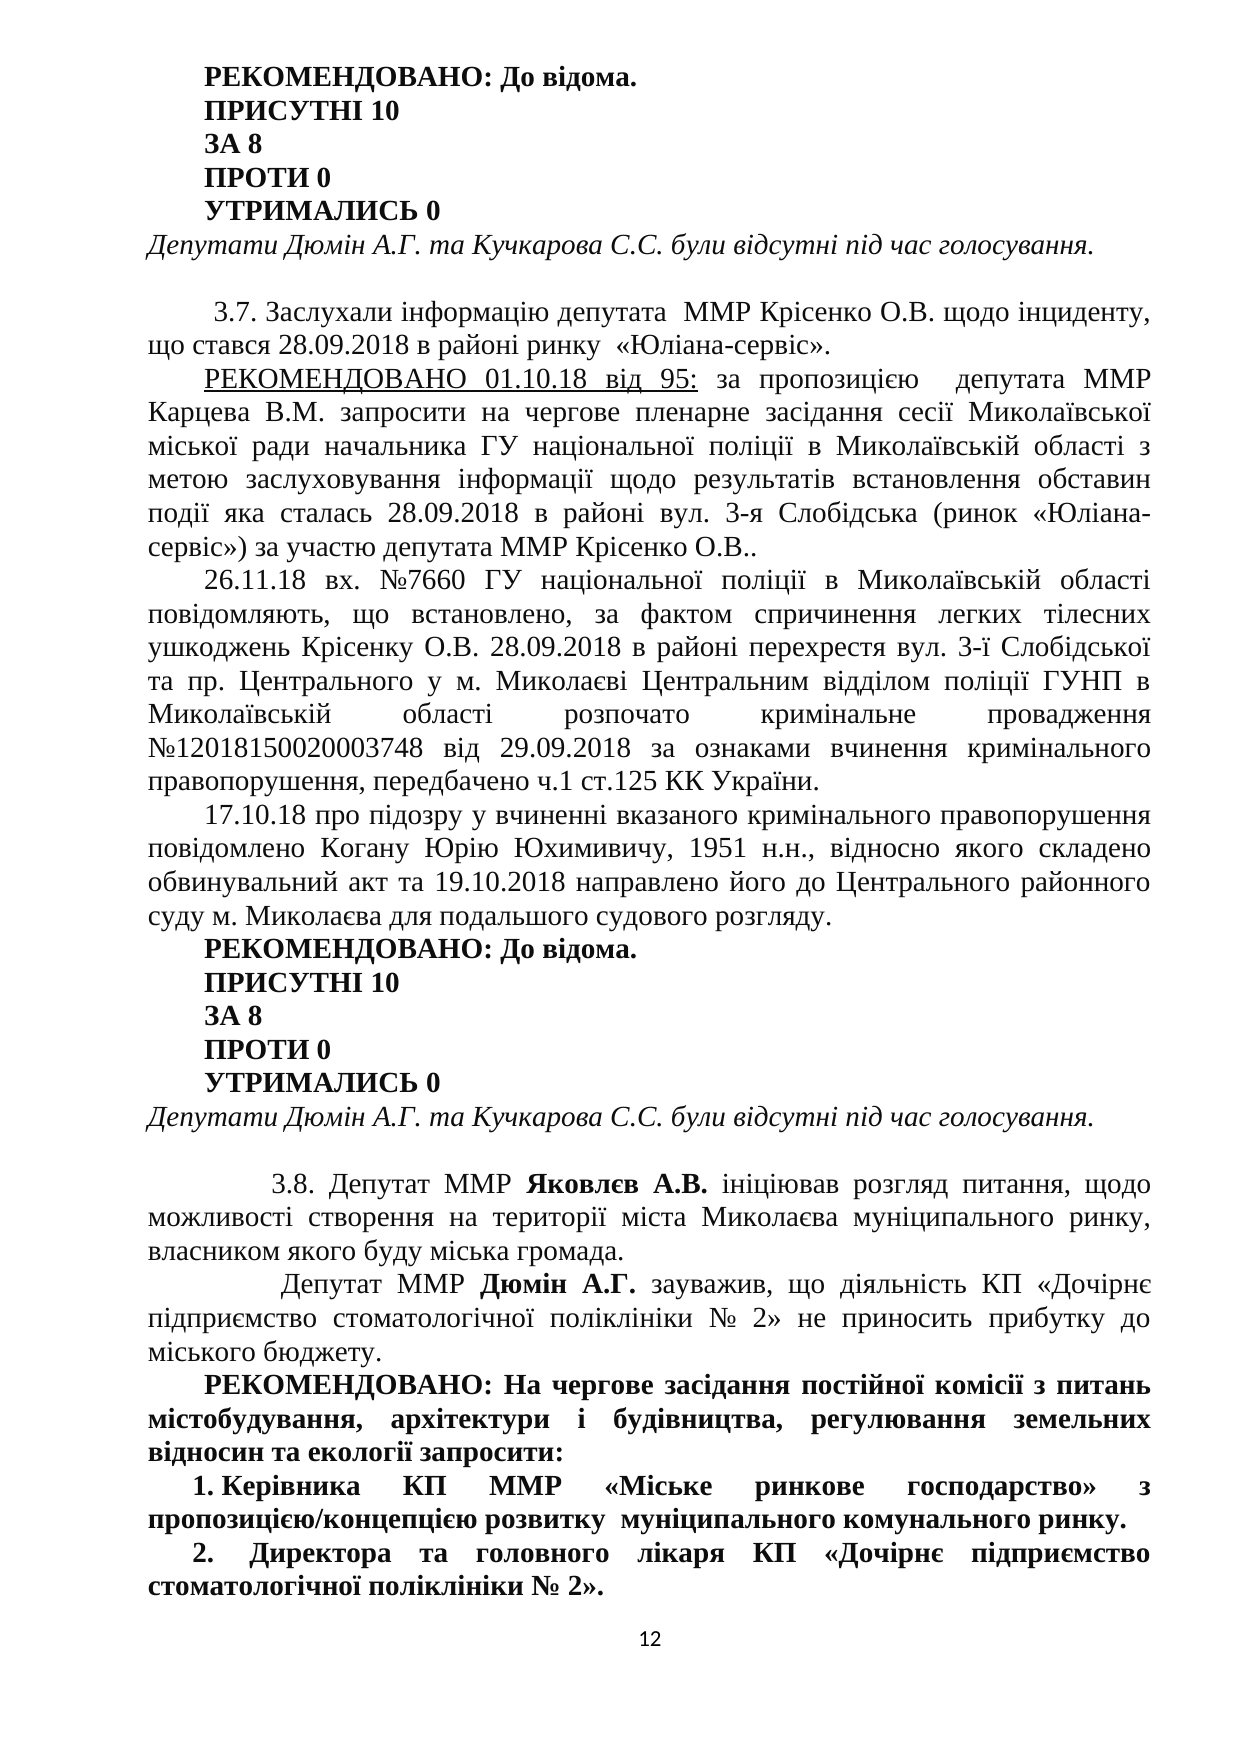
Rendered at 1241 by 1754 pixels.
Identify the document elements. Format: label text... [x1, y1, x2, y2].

text РЕКОМЕНДОВАНО: До відома. [148, 59, 1152, 93]
text ЗА 8 [148, 126, 1152, 160]
text ЗА 8 [148, 998, 1152, 1032]
text РЕКОМЕНДОВАНО: До відома. [148, 931, 1152, 965]
text ПРИСУТНІ 10 [148, 965, 1152, 998]
text Депутати Дюмін А.Г. та Кучкарова С.С. були відсутні під час голосування. [148, 227, 1152, 260]
text 3.8. Депутат ММР Яковлєв А.В. ініціював розгляд питання, щодо можливості створення на території міста Миколаєва муніципального ринку, власником якого буду міська громада. [148, 1166, 1152, 1267]
text Депутати Дюмін А.Г. та Кучкарова С.С. були відсутні під час голосування. [148, 1099, 1152, 1132]
list Директора та головного лікаря КП «Дочірнє підприємство стоматологічної поліклініки № 2». [148, 1535, 1152, 1602]
list Керівника КП ММР «Міське ринкове господарство» з пропозицією/концепцією розвитку муніципального комунального ринку. [148, 1468, 1152, 1535]
text ПРИСУТНІ 10 [148, 93, 1152, 126]
text ПРОТИ 0 [148, 1032, 1152, 1065]
text 17.10.18 про підозру у вчиненні вказаного кримінального правопорушення повідомлено Когану Юрію Юхимивичу, 1951 н.н., відносно якого складено обвинувальний акт та 19.10.2018 направлено його до Центрального районного суду м. Миколаєва для подальшого судового розгляду. [148, 797, 1152, 931]
text УТРИМАЛИСЬ 0 [148, 193, 1152, 227]
text Депутат ММР Дюмін А.Г. зауважив, що діяльність КП «Дочірнє підприємство стоматологічної поліклініки № 2» не приносить прибутку до міського бюджету. [148, 1267, 1152, 1367]
text 26.11.18 вх. №7660 ГУ національної поліції в Миколаївській області повідомляють, що встановлено, за фактом спричинення легких тілесних ушкоджень Крісенку О.В. 28.09.2018 в районі перехрестя вул. 3-ї Слобідської та пр. Центрального у м. Миколаєві Центральним відділом поліції ГУНП в Миколаївській області розпочато кримінальне провадження №12018150020003748 від 29.09.2018 за ознаками вчинення кримінального правопорушення, передбачено ч.1 ст.125 КК України. [148, 562, 1152, 797]
text РЕКОМЕНДОВАНО: На чергове засідання постійної комісії з питань містобудування, архітектури і будівництва, регулювання земельних відносин та екології запросити: [148, 1367, 1152, 1468]
text РЕКОМЕНДОВАНО 01.10.18 від 95: за пропозицією депутата ММР Карцева В.М. запросити на чергове пленарне засідання сесії Миколаївської міської ради начальника ГУ національної поліції в Миколаївській області з метою заслуховування інформації щодо результатів встановлення обставин події яка сталась 28.09.2018 в районі вул. 3-я Слобідська (ринок «Юліана-сервіс») за участю депутата ММР Крісенко О.В.. [148, 361, 1152, 562]
text ПРОТИ 0 [148, 160, 1152, 193]
text УТРИМАЛИСЬ 0 [148, 1065, 1152, 1099]
text 3.7. Заслухали інформацію депутата ММР Крісенко О.В. щодо інциденту, що стався 28.09.2018 в районі ринку «Юліана-сервіс». [148, 294, 1152, 361]
